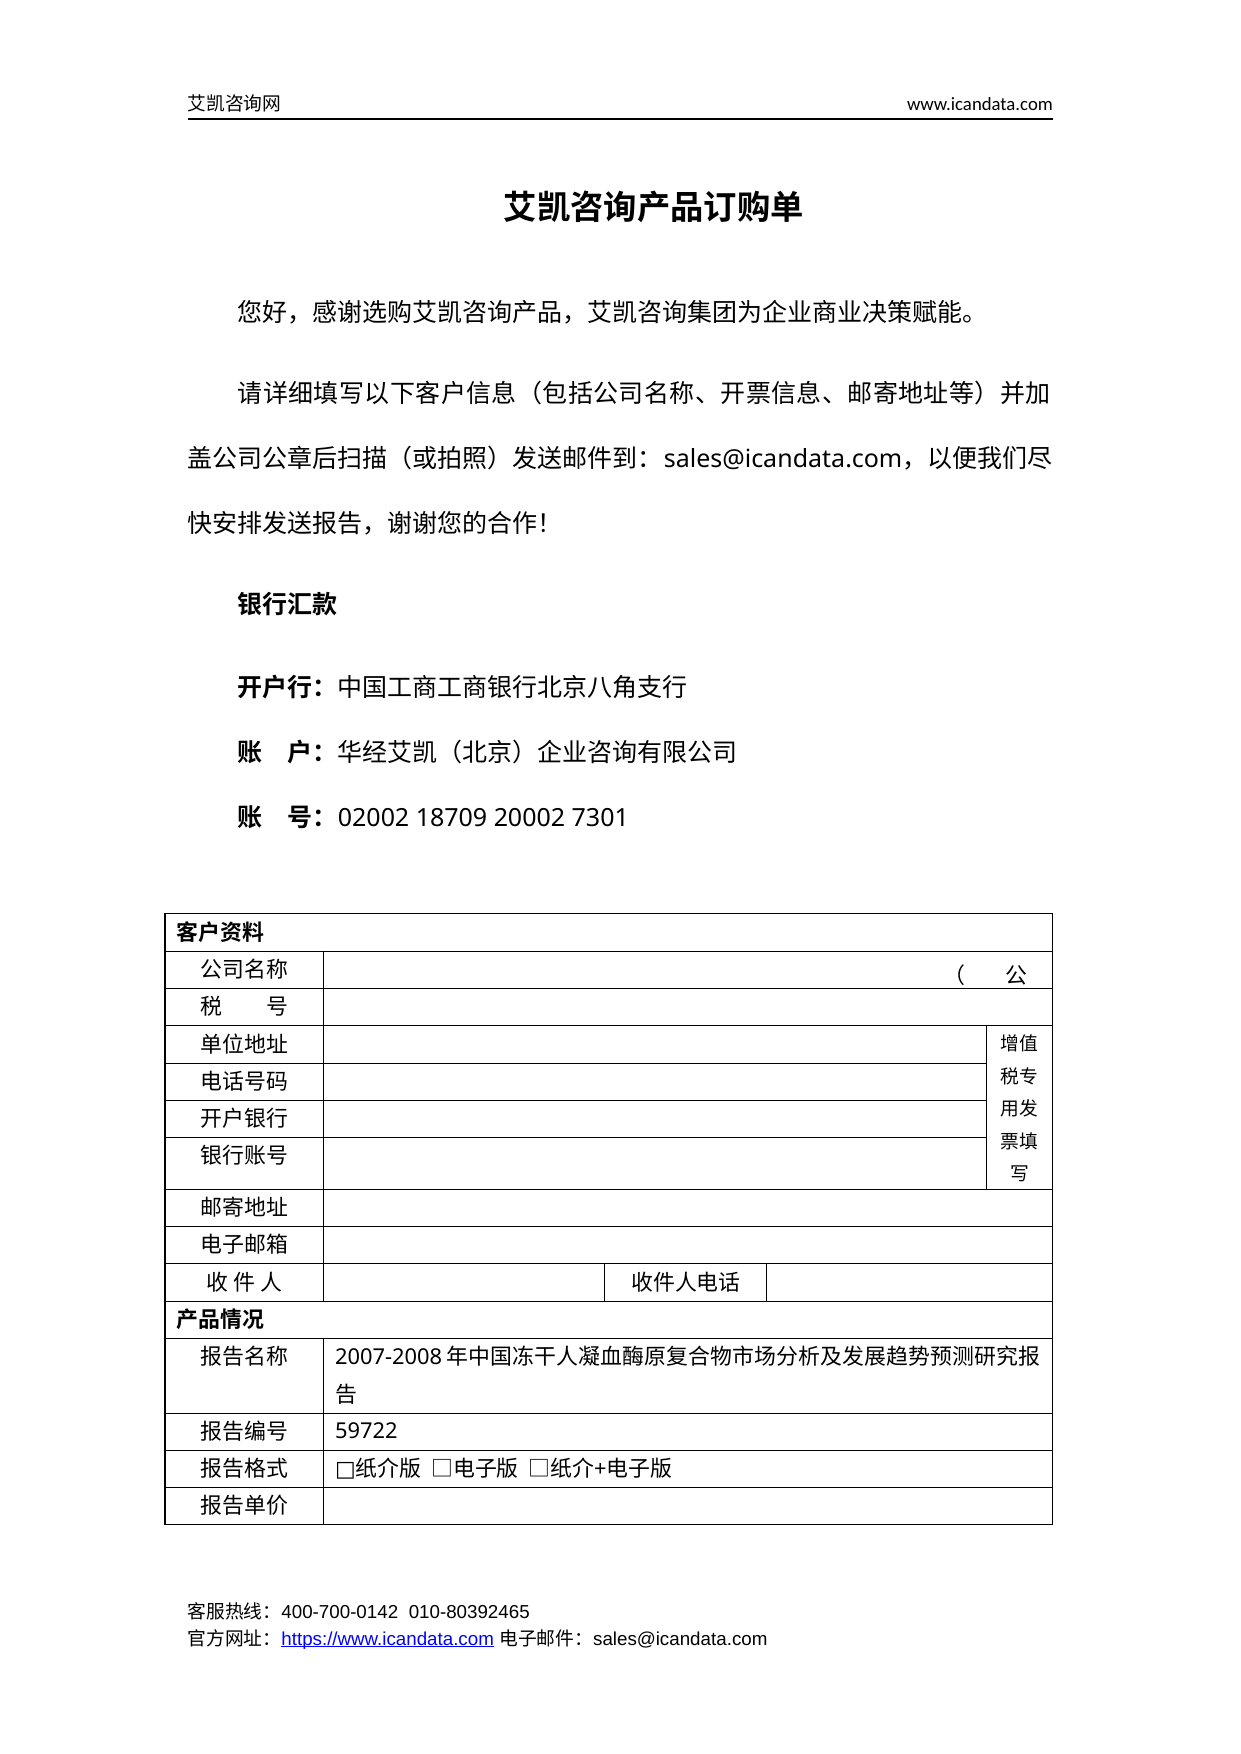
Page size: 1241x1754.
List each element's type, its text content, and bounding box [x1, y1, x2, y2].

table_cell 收 件 人 [166, 1264, 323, 1301]
table_cell 增值税专用发票填写 [987, 1026, 1052, 1189]
text 艾凯咨询产品订购单 [187, 172, 1053, 237]
table_cell [324, 1190, 1052, 1226]
table_cell □纸介版 □电子版 □纸介+电子版 [324, 1451, 1052, 1487]
table_cell 开户银行 [166, 1101, 323, 1137]
table_cell 报告格式 [166, 1451, 323, 1487]
table_cell [324, 1227, 1052, 1263]
text 银行汇款 [187, 570, 1053, 635]
text 开户行：中国工商工商银行北京八角支行 [187, 653, 1053, 718]
table_cell 产品情况 [166, 1302, 1052, 1338]
table_cell [767, 1264, 1052, 1301]
table_cell 2007-2008年中国冻干人凝血酶原复合物市场分析及发展趋势预测研究报告 [324, 1339, 1052, 1412]
table_cell [324, 1488, 1052, 1524]
table_cell 邮寄地址 [166, 1190, 323, 1226]
table_cell [324, 1264, 604, 1301]
table_cell [324, 1138, 986, 1189]
table_cell 收件人电话 [605, 1264, 766, 1301]
table_cell 电话号码 [166, 1064, 323, 1100]
table_cell [324, 989, 1052, 1025]
text 账 户：华经艾凯（北京）企业咨询有限公司 [187, 718, 1053, 783]
table_cell [324, 952, 1052, 988]
text 您好，感谢选购艾凯咨询产品，艾凯咨询集团为企业商业决策赋能。 [187, 278, 1053, 343]
table_cell 公司名称 [166, 952, 323, 988]
table_cell [324, 1101, 986, 1137]
text 请详细填写以下客户信息（包括公司名称、开票信息、邮寄地址等）并加盖公司公章后扫描（或拍照）发送邮件到：sales@icandata.com，以便我们尽快安排发送报告，谢谢您的合作！ [187, 359, 1053, 554]
table_cell 59722 [324, 1414, 1052, 1450]
table_cell 报告单价 [166, 1488, 323, 1524]
table_cell [324, 1026, 986, 1062]
table_cell 税 号 [166, 989, 323, 1025]
table_cell 银行账号 [166, 1138, 323, 1189]
table_header 客户资料 [166, 914, 1052, 951]
table_cell 报告编号 [166, 1414, 323, 1450]
table_cell 单位地址 [166, 1026, 323, 1062]
table_cell 电子邮箱 [166, 1227, 323, 1263]
table_cell 报告名称 [166, 1339, 323, 1412]
table_cell [324, 1064, 986, 1100]
text 账 号：02002 18709 20002 7301 [187, 783, 1053, 848]
